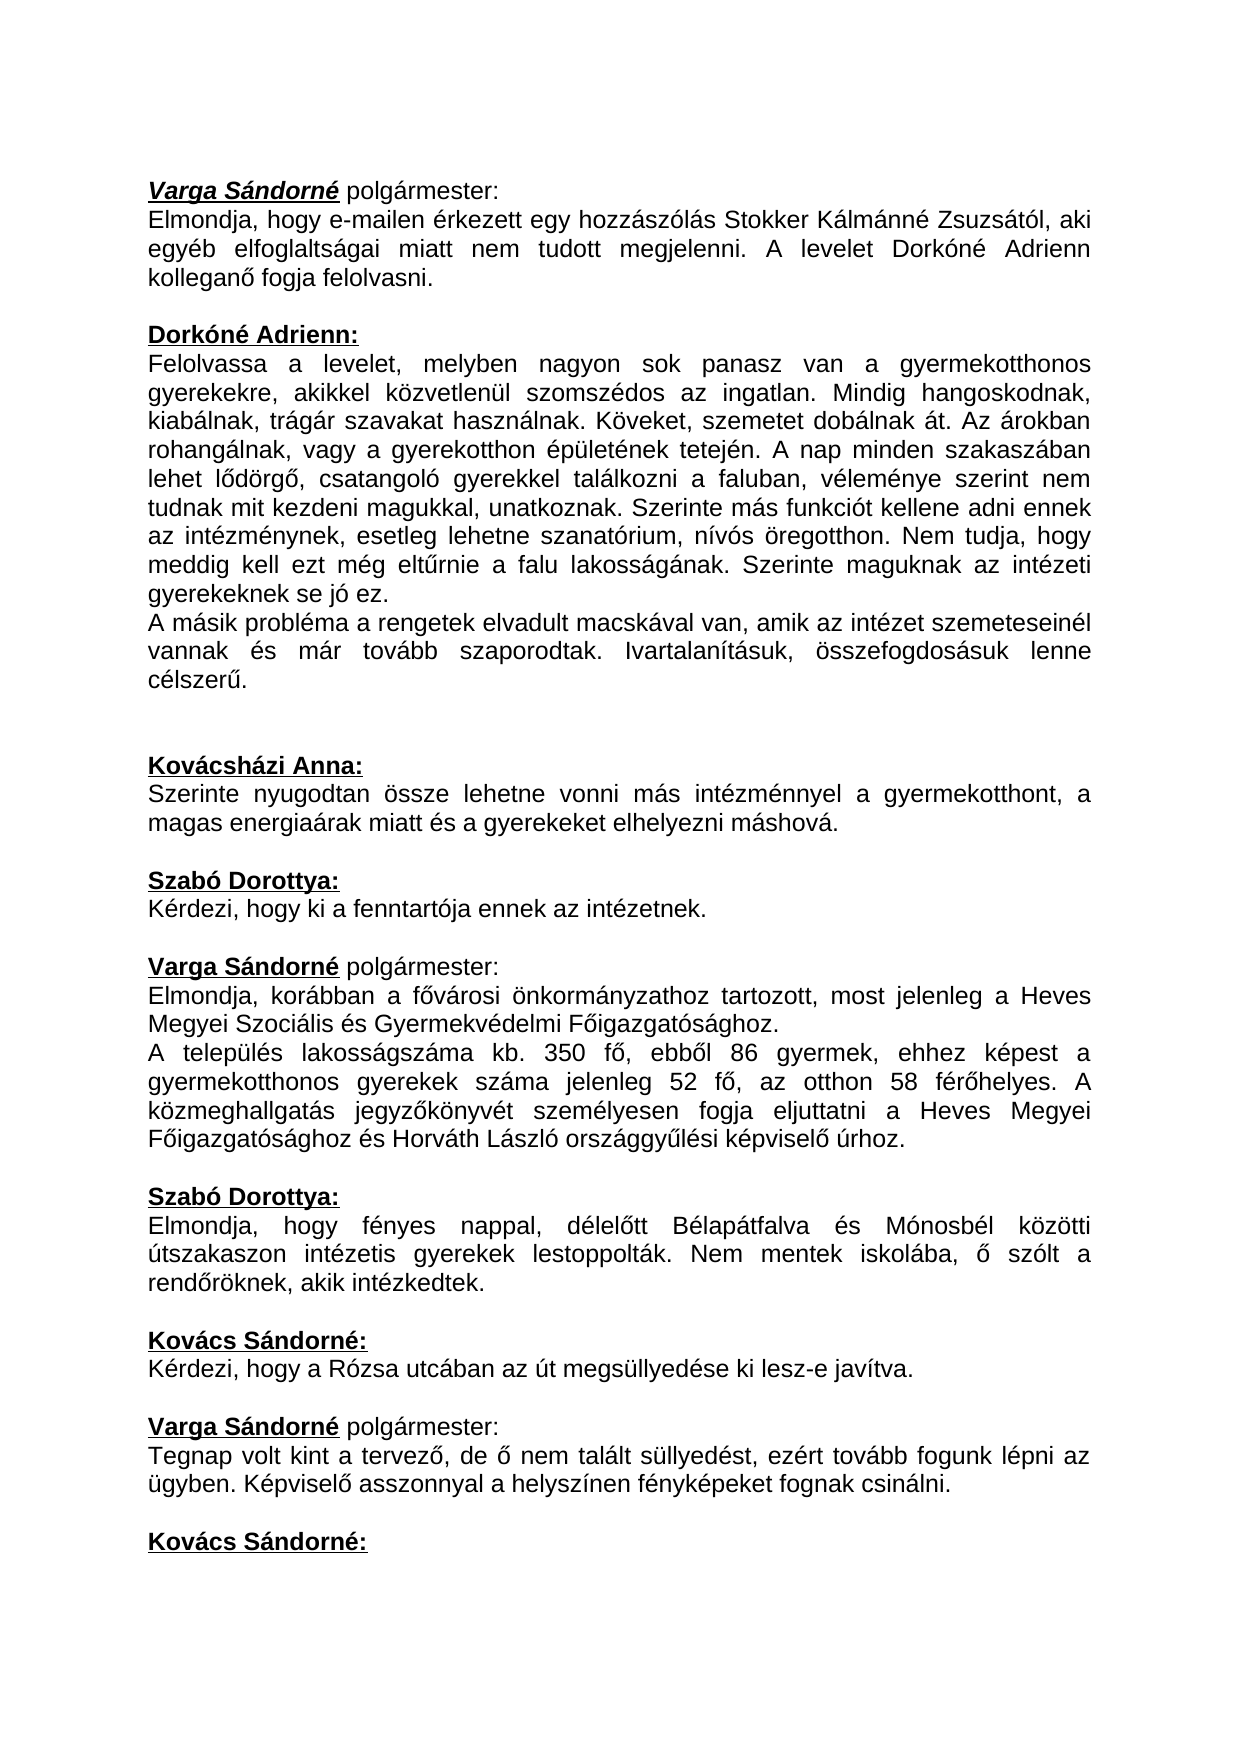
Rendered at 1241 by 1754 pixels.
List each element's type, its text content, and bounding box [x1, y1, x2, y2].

text Varga Sándorné polgármester: [148, 176, 1093, 205]
text Kérdezi, hogy a Rózsa utcában az út megsüllyedése ki lesz-e javítva. [148, 1354, 1093, 1383]
text Elmondja, korábban a fővárosi önkormányzathoz tartozott, most jelenleg a Heves Megyei Szociális és Gyermekvédelmi Főigazgatósághoz. [148, 981, 1093, 1038]
text Szerinte nyugodtan össze lehetne vonni más intézménnyel a gyermekotthont, a magas energiaárak miatt és a gyerekeket elhelyezni máshová. [148, 779, 1093, 837]
text Dorkóné Adrienn: [148, 320, 1093, 349]
text A másik probléma a rengetek elvadult macskával van, amik az intézet szemeteseinél vannak és már tovább szaporodtak. Ivartalanításuk, összefogdosásuk lenne célszerű. [148, 608, 1093, 694]
text Varga Sándorné polgármester: [148, 1412, 1093, 1441]
text Varga Sándorné polgármester: [148, 952, 1093, 981]
text Kovács Sándorné: [148, 1326, 1093, 1354]
text Felolvassa a levelet, melyben nagyon sok panasz van a gyermekotthonos gyerekekre, akikkel közvetlenül szomszédos az ingatlan. Mindig hangoskodnak, kiabálnak, trágár szavakat használnak. Köveket, szemetet dobálnak át. Az árokban rohangálnak, vagy a gyerekotthon épületének tetején. A nap minden szakaszában lehet lődörgő, csatangoló gyerekkel találkozni a faluban, véleménye szerint nem tudnak mit kezdeni magukkal, unatkoznak. Szerinte más funkciót kellene adni ennek az intézménynek, esetleg lehetne szanatórium, nívós öregotthon. Nem tudja, hogy meddig kell ezt még eltűrnie a falu lakosságának. Szerinte maguknak az intézeti gyerekeknek se jó ez. [148, 349, 1093, 608]
text Elmondja, hogy fényes nappal, délelőtt Bélapátfalva és Mónosbél közötti útszakaszon intézetis gyerekek lestoppolták. Nem mentek iskolába, ő szólt a rendőröknek, akik intézkedtek. [148, 1211, 1093, 1297]
text A település lakosságszáma kb. 350 fő, ebből 86 gyermek, ehhez képest a gyermekotthonos gyerekek száma jelenleg 52 fő, az otthon 58 férőhelyes. A közmeghallgatás jegyzőkönyvét személyesen fogja eljuttatni a Heves Megyei Főigazgatósághoz és Horváth László országgyűlési képviselő úrhoz. [148, 1038, 1093, 1153]
text Tegnap volt kint a tervező, de ő nem talált süllyedést, ezért tovább fogunk lépni az ügyben. Képviselő asszonnyal a helyszínen fényképeket fognak csinálni. [148, 1441, 1093, 1498]
text Kérdezi, hogy ki a fenntartója ennek az intézetnek. [148, 894, 1093, 923]
text Szabó Dorottya: [148, 866, 1093, 894]
text Elmondja, hogy e-mailen érkezett egy hozzászólás Stokker Kálmánné Zsuzsától, aki egyéb elfoglaltságai miatt nem tudott megjelenni. A levelet Dorkóné Adrienn kolleganő fogja felolvasni. [148, 205, 1093, 291]
text Kovácsházi Anna: [148, 751, 1093, 779]
text Szabó Dorottya: [148, 1182, 1093, 1211]
text Kovács Sándorné: [148, 1527, 1093, 1556]
